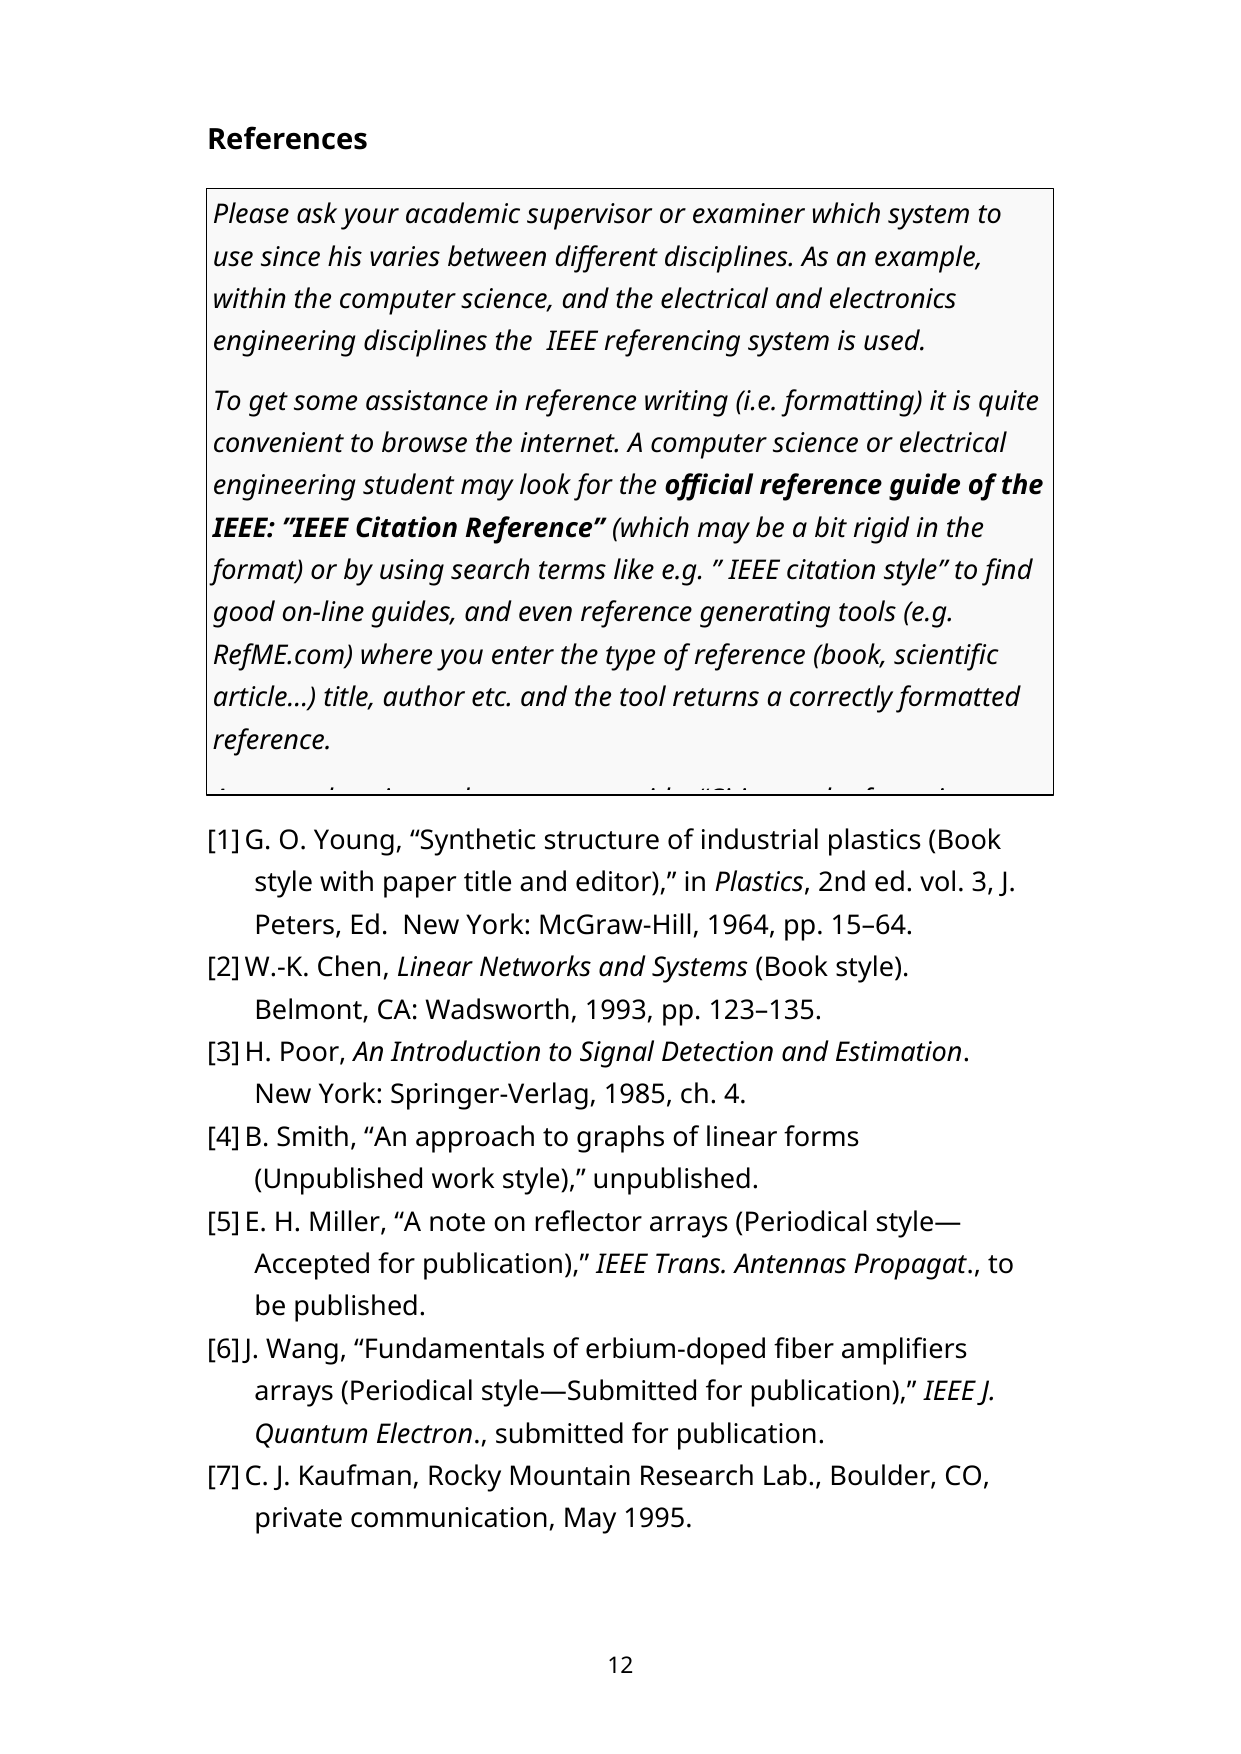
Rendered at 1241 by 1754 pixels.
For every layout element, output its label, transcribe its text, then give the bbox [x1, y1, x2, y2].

list G. O. Young, “Synthetic structure of industrial plastics (Book style with paper title and editor),” in Plastics, 2nd ed. vol. 3, J. Peters, Ed. New York: McGraw-Hill, 1964, pp. 15–64. [207, 821, 1033, 942]
list E. H. Miller, “A note on reflector arrays (Periodical style—Accepted for publication),” IEEE Trans. Antennas Propagat., to be published. [207, 1202, 1033, 1324]
list W.-K. Chen, Linear Networks and Systems (Book style). Belmont, CA: Wadsworth, 1993, pp. 123–135. [207, 948, 1033, 1027]
list B. Smith, “An approach to graphs of linear forms (Unpublished work style),” unpublished. [207, 1117, 1033, 1197]
list C. J. Kaufman, Rocky Mountain Research Lab., Boulder, CO, private communication, May 1995. [207, 1456, 1033, 1536]
list References [207, 118, 1033, 158]
list H. Poor, An Introduction to Signal Detection and Estimation. New York: Springer-Verlag, 1985, ch. 4. [207, 1032, 1033, 1112]
list J. Wang, “Fundamentals of erbium-doped fiber amplifiers arrays (Periodical style—Submitted for publication),” IEEE J. Quantum Electron., submitted for publication. [207, 1329, 1033, 1451]
